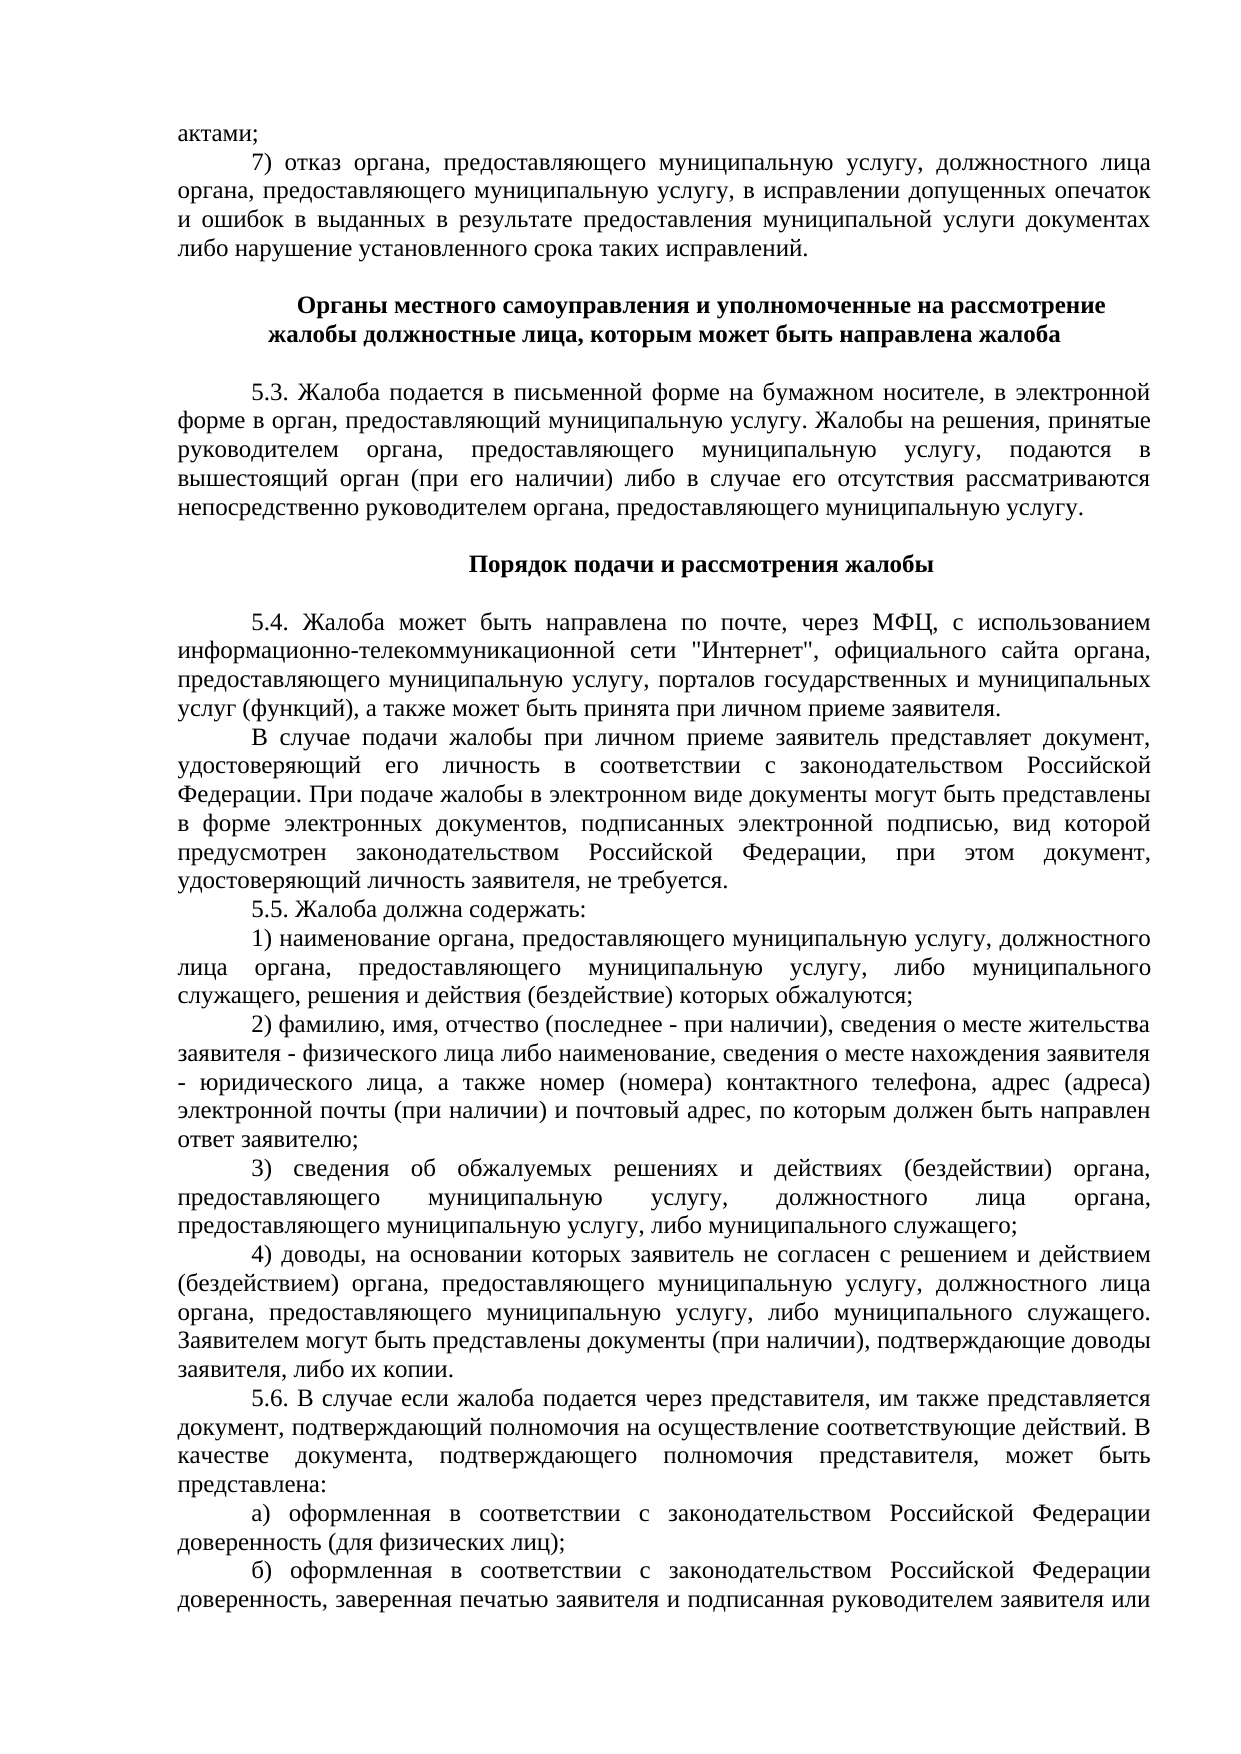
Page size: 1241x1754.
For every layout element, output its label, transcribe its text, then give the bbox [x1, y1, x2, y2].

text 5.3. Жалоба подается в письменной форме на бумажном носителе, в электронной форме в орган, предоставляющий муниципальную услугу. Жалобы на решения, принятые руководителем органа, предоставляющего муниципальную услугу, подаются в вышестоящий орган (при его наличии) либо в случае его отсутствия рассматриваются непосредственно руководителем органа, предоставляющего муниципальную услугу. [177, 377, 1152, 521]
text В случае подачи жалобы при личном приеме заявитель представляет документ, удостоверяющий его личность в соответствии с законодательством Российской Федерации. При подаче жалобы в электронном виде документы могут быть представлены в форме электронных документов, подписанных электронной подписью, вид которой предусмотрен законодательством Российской Федерации, при этом документ, удостоверяющий личность заявителя, не требуется. [177, 722, 1152, 894]
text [177, 118, 1152, 147]
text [177, 1556, 1152, 1613]
text 2) фамилию, имя, отчество (последнее - при наличии), сведения о месте жительства заявителя - физического лица либо наименование, сведения о месте нахождения заявителя - юридического лица, а также номер (номера) контактного телефона, адрес (адреса) электронной почты (при наличии) и почтовый адрес, по которым должен быть направлен ответ заявителю; [177, 1009, 1152, 1153]
text Порядок подачи и рассмотрения жалобы [177, 549, 1152, 578]
text 1) наименование органа, предоставляющего муниципальную услугу, должностного лица органа, предоставляющего муниципальную услугу, либо муниципального служащего, решения и действия (бездействие) которых обжалуются; [177, 923, 1152, 1009]
text 4) доводы, на основании которых заявитель не согласен с решением и действием (бездействием) органа, предоставляющего муниципальную услугу, должностного лица органа, предоставляющего муниципальную услугу, либо муниципального служащего. Заявителем могут быть представлены документы (при наличии), подтверждающие доводы заявителя, либо их копии. [177, 1239, 1152, 1383]
text Органы местного самоуправления и уполномоченные на рассмотрение жалобы должностные лица, которым может быть направлена жалоба [177, 291, 1152, 348]
text 3) сведения об обжалуемых решениях и действиях (бездействии) органа, предоставляющего муниципальную услугу, должностного лица органа, предоставляющего муниципальную услугу, либо муниципального служащего; [177, 1153, 1152, 1239]
text а) оформленная в соответствии с законодательством Российской Федерации доверенность (для физических лиц); [177, 1498, 1152, 1556]
text 5.4. Жалоба может быть направлена по почте, через МФЦ, с использованием информационно-телекоммуникационной сети "Интернет", официального сайта органа, предоставляющего муниципальную услугу, порталов государственных и муниципальных услуг (функций), а также может быть принята при личном приеме заявителя. [177, 607, 1152, 722]
text 7) отказ органа, предоставляющего муниципальную услугу, должностного лица органа, предоставляющего муниципальную услугу, в исправлении допущенных опечаток и ошибок в выданных в результате предоставления муниципальной услуги документах либо нарушение установленного срока таких исправлений. [177, 147, 1152, 262]
text 5.6. В случае если жалоба подается через представителя, им также представляется документ, подтверждающий полномочия на осуществление соответствующие действий. В качестве документа, подтверждающего полномочия представителя, может быть представлена: [177, 1383, 1152, 1498]
text 5.5. Жалоба должна содержать: [177, 894, 1152, 923]
